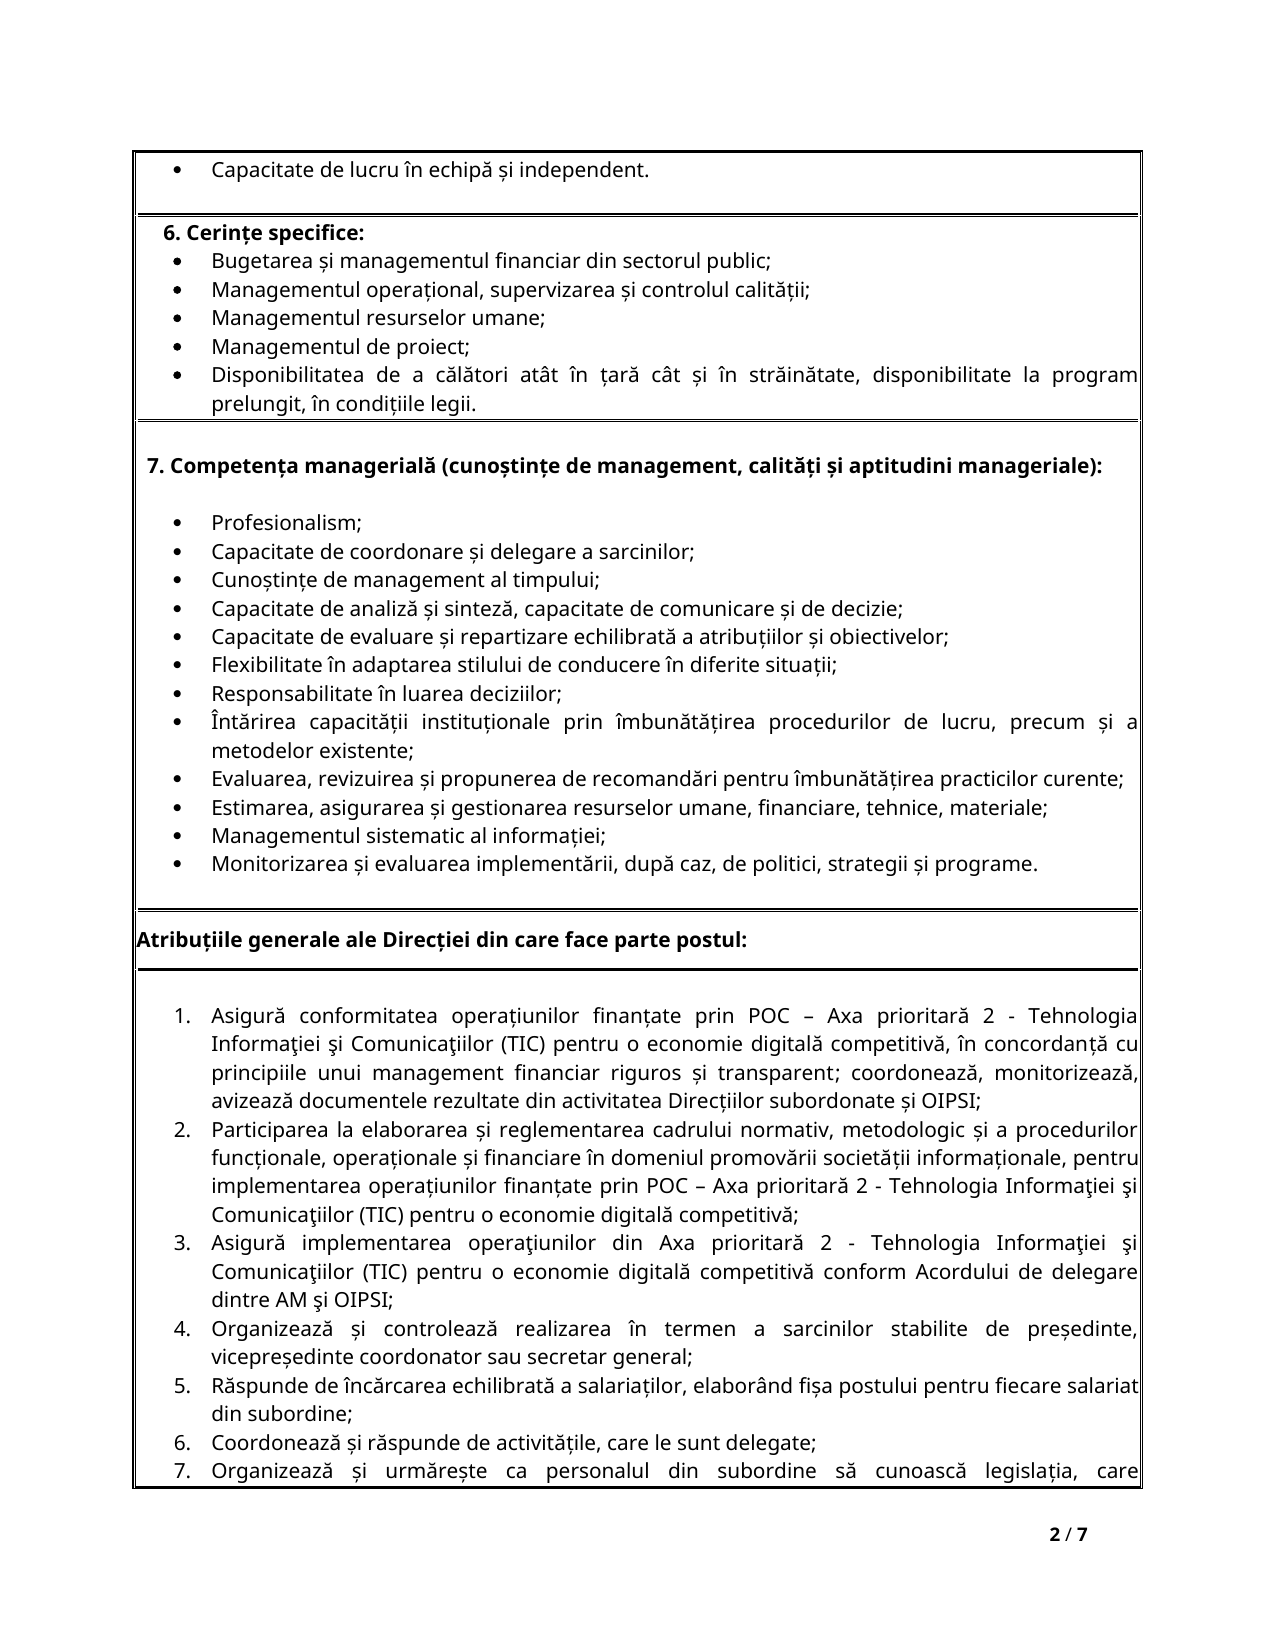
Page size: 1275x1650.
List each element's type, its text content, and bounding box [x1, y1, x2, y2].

table_cell 6. Cerinţe specifice: Bugetarea și managementul financiar din sectorul public; Managementul operațional, supervizarea și controlul calității; Managementul resurselor umane; Managementul de proiect; Disponibilitatea de a călători atât în țară cât și în străinătate, disponibilitate la program prelungit, în condițiile legii. [136, 213, 1140, 419]
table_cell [134, 968, 1141, 1486]
table_cell Atribuţiile generale ale Direcţiei din care face parte postul: [136, 908, 1140, 968]
table_cell 7. Competenţa managerială (cunoştinţe de management, calităţi şi aptitudini manageriale): Profesionalism; Capacitate de coordonare și delegare a sarcinilor; Cunoștințe de management al timpului; Capacitate de analiză și sinteză, capacitate de comunicare și de decizie; Capacitate de evaluare și repartizare echilibrată a atribuțiilor și obiectivelor; Flexibilitate în adaptarea stilului de conducere în diferite situații; Responsabilitate în luarea deciziilor; Întărirea capacității instituționale prin îmbunătățirea procedurilor de lucru, precum și a metodelor existente; Evaluarea, revizuirea și propunerea de recomandări pentru îmbunătățirea practicilor curente; Estimarea, asigurarea și gestionarea resurselor umane, financiare, tehnice, materiale; Managementul sistematic al informației; Monitorizarea și evaluarea implementării, după caz, de politici, strategii și programe. [134, 419, 1141, 908]
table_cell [136, 153, 1140, 213]
